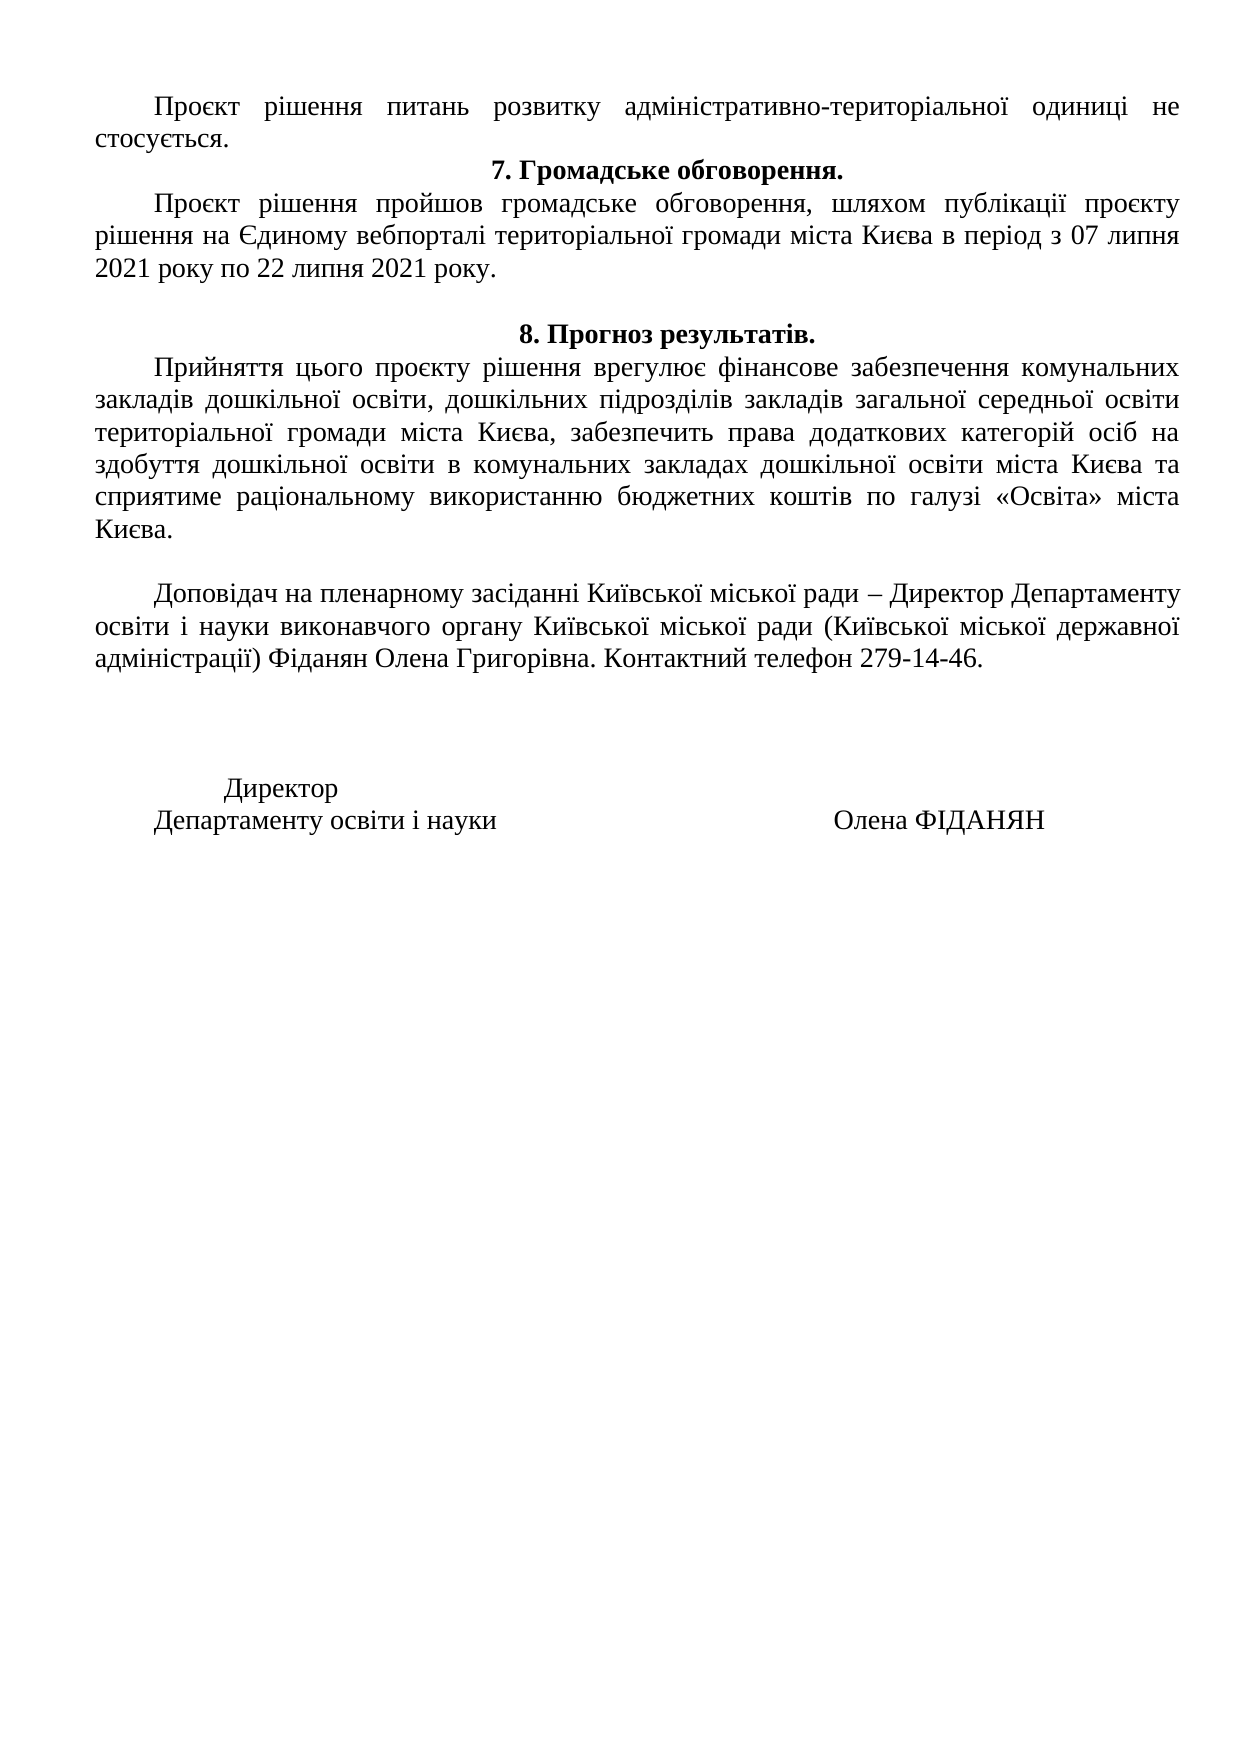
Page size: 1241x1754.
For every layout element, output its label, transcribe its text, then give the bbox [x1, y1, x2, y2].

text Проєкт рішення пройшов громадське обговорення, шляхом публікації проєкту рішення на Єдиному вебпорталі територіальної громади міста Києва в період з 07 липня 2021 року по 22 липня 2021 року. [94, 186, 1181, 283]
text Доповідач на пленарному засіданні Київської міської ради – Директор Департаменту освіти і науки виконавчого органу Київської міської ради (Київської міської державної адміністрації) Фіданян Олена Григорівна. Контактний телефон 279-14-46. [94, 577, 1181, 674]
text Проєкт рішення питань розвитку адміністративно-територіальної одиниці не стосується. [94, 89, 1181, 153]
text Департаменту освіти і науки Олена ФІДАНЯН [94, 803, 1181, 836]
text 7. Громадське обговорення. [94, 153, 1181, 186]
text 8. Прогноз результатів. [94, 317, 1181, 350]
text Директор [94, 771, 1181, 803]
text Прийняття цього проєкту рішення врегулює фінансове забезпечення комунальних закладів дошкільної освіти, дошкільних підрозділів закладів загальної середньої освіти територіальної громади міста Києва, забезпечить права додаткових категорій осіб на здобуття дошкільної освіти в комунальних закладах дошкільної освіти міста Києва та сприятиме раціональному використанню бюджетних коштів по галузі «Освіта» міста Києва. [94, 350, 1181, 544]
